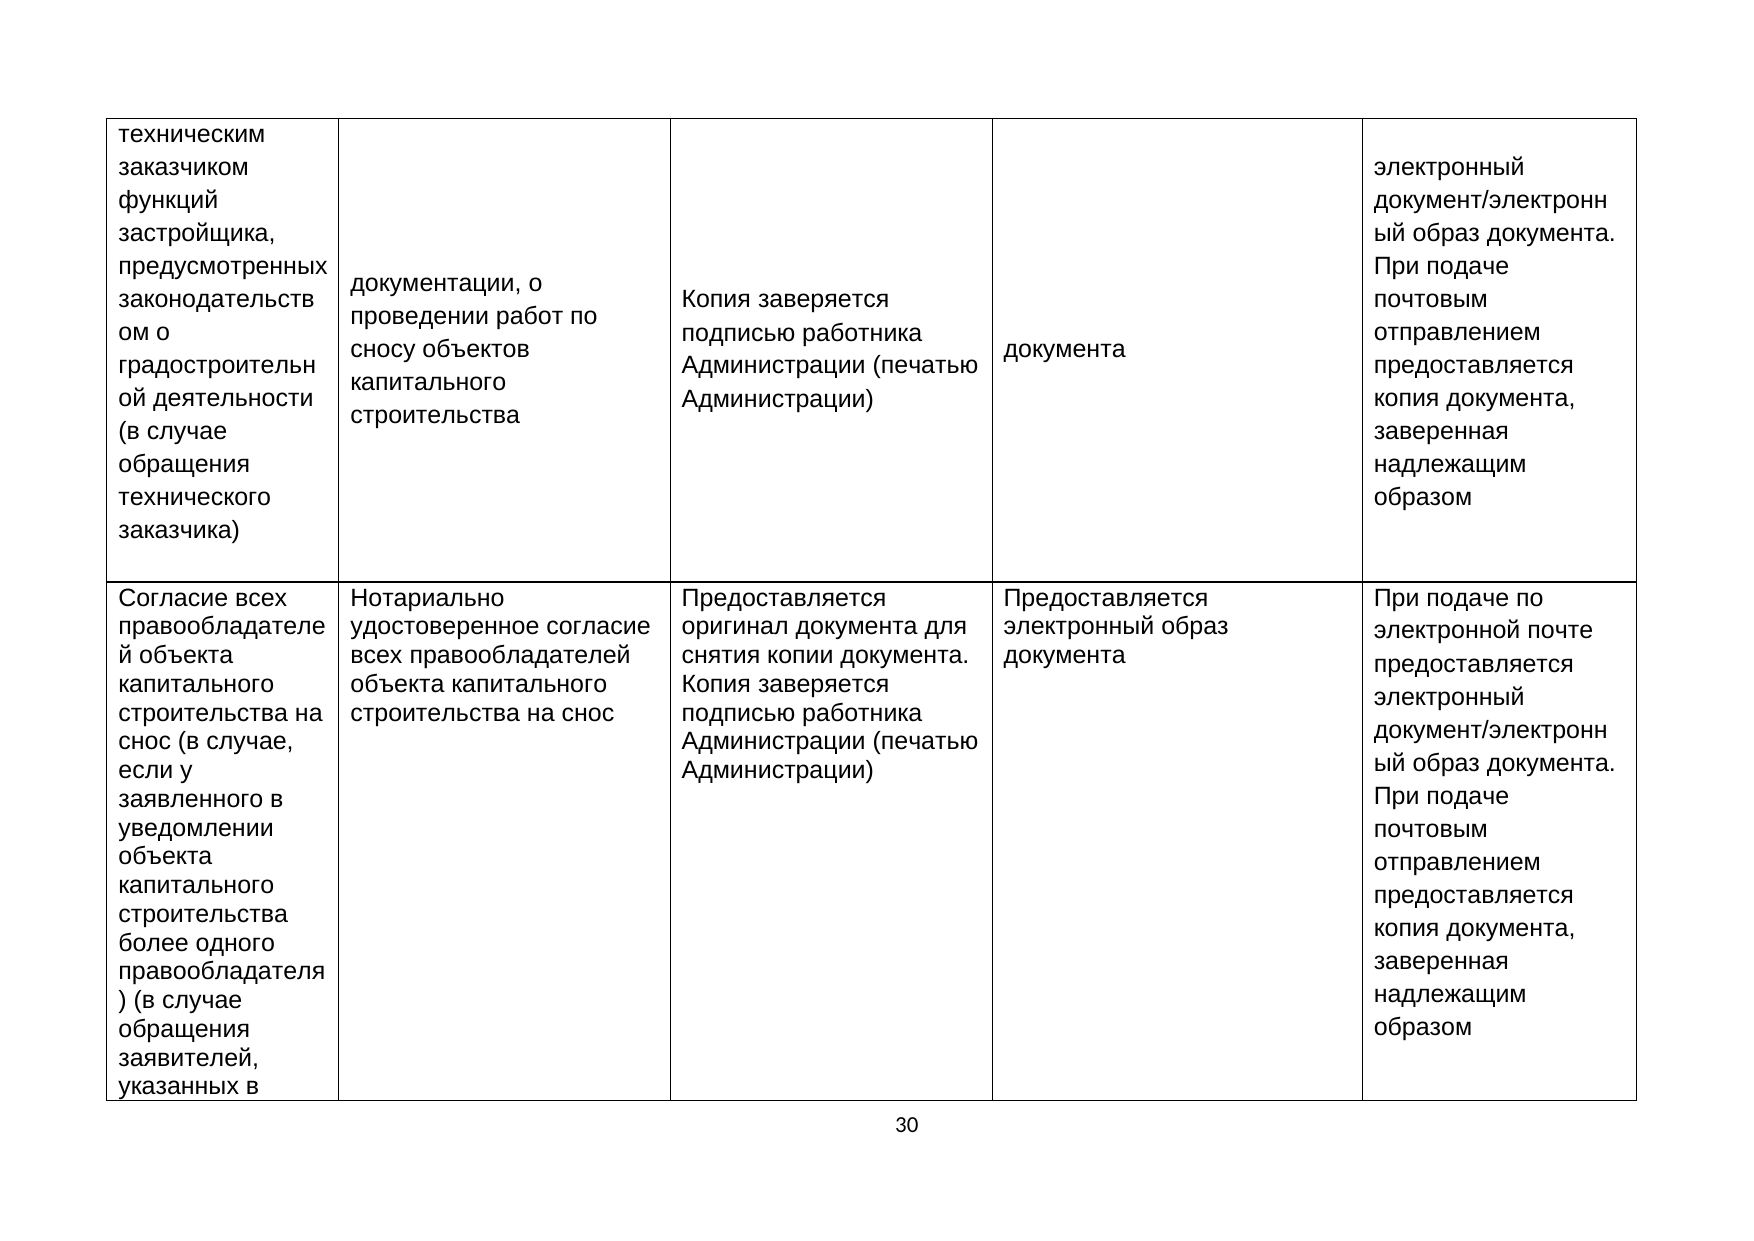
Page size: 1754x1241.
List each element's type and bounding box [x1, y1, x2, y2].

table_cell [993, 119, 1362, 581]
table_cell [107, 583, 338, 1100]
table_cell [671, 119, 992, 581]
table_cell [671, 583, 992, 1100]
table_cell [339, 119, 670, 581]
table_cell [1363, 583, 1636, 1100]
table_cell [993, 583, 1362, 1100]
table_cell [1363, 119, 1636, 581]
table_cell [107, 119, 338, 581]
table_cell [339, 583, 670, 1100]
